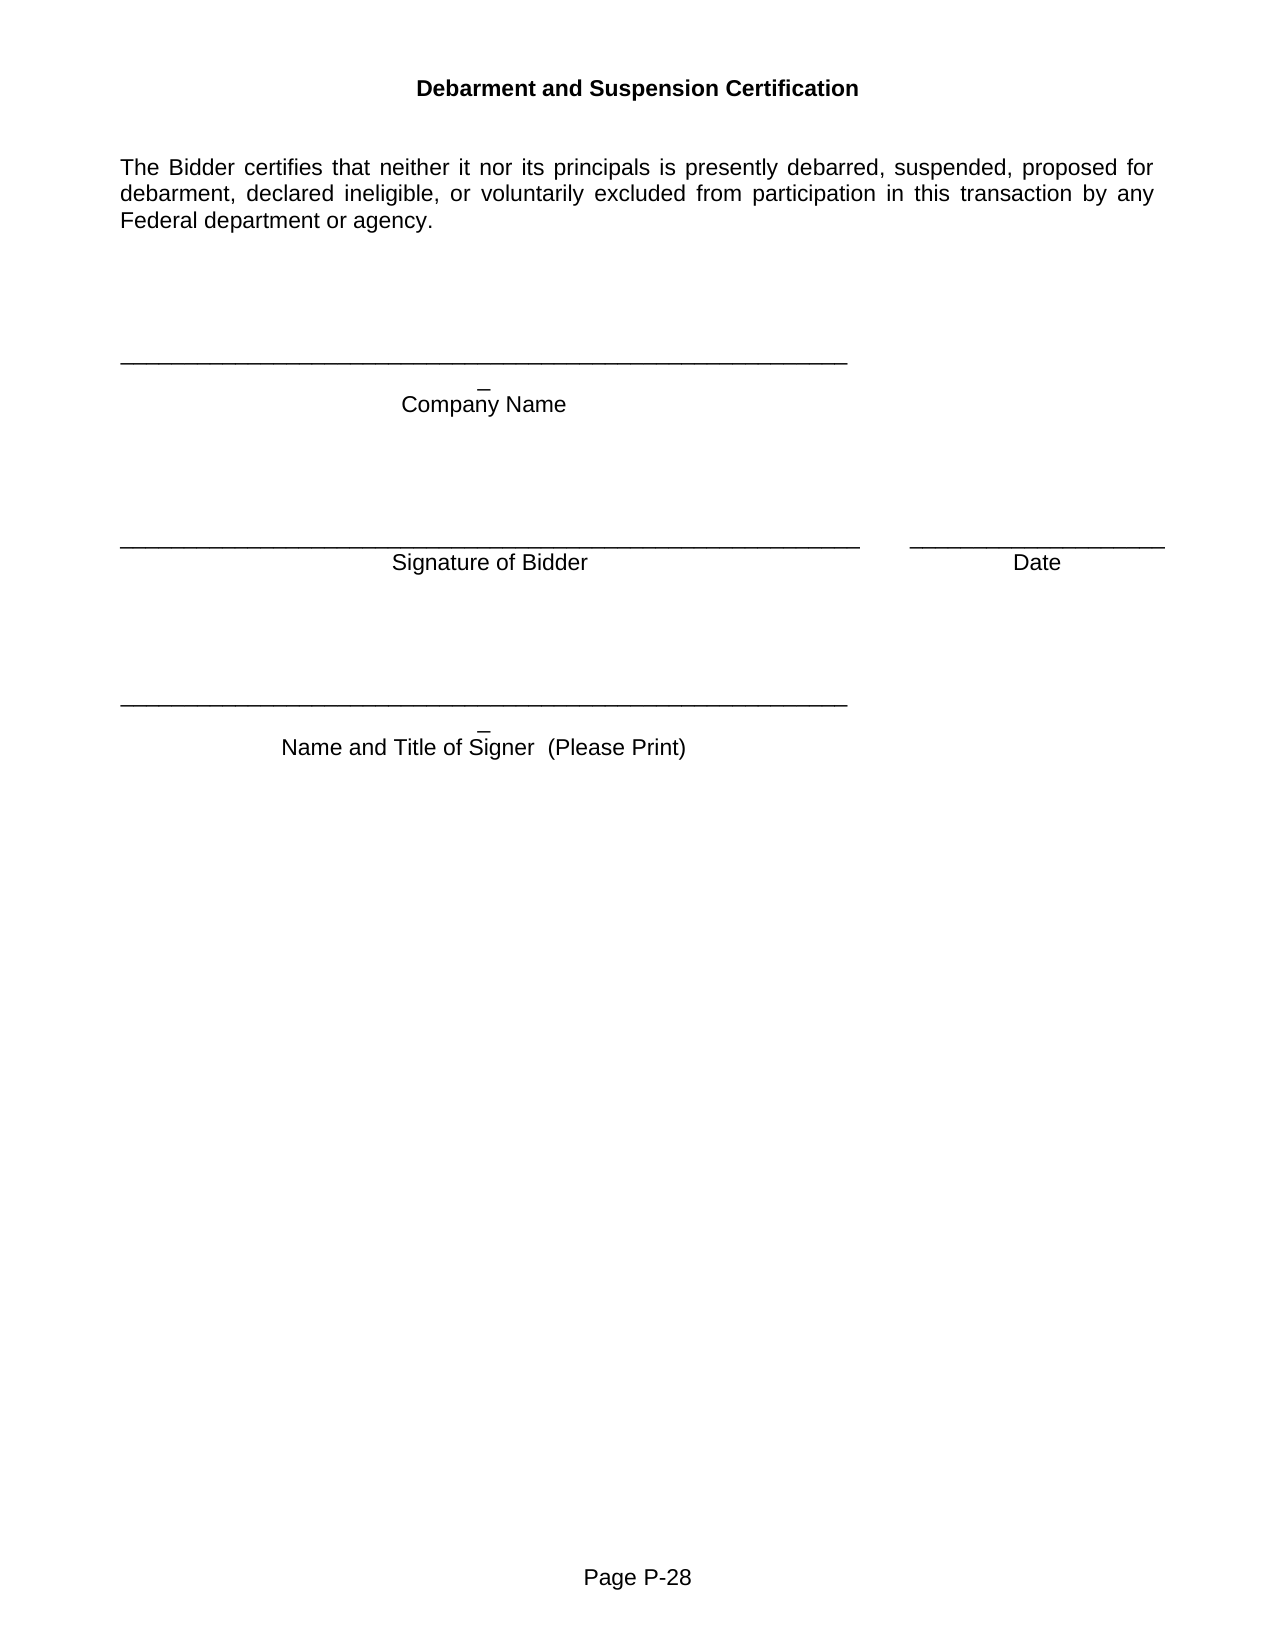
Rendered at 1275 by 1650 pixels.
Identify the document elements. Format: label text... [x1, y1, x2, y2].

table_header __________________________________________________________ Company Name [109, 339, 859, 418]
text Debarment and Suspension Certification [120, 75, 1155, 101]
text The Bidder certifies that neither it nor its principals is presently debarred, suspended, proposed for debarment, declared ineligible, or voluntarily excluded from participation in this transaction by any Federal department or agency. [120, 154, 1155, 233]
table_header ____________________ Date [871, 523, 1204, 576]
table_header __________________________________________________________ Signature of Bidder [109, 523, 871, 576]
table_header __________________________________________________________ Name and Title of Signer (Please Print) [109, 681, 859, 760]
